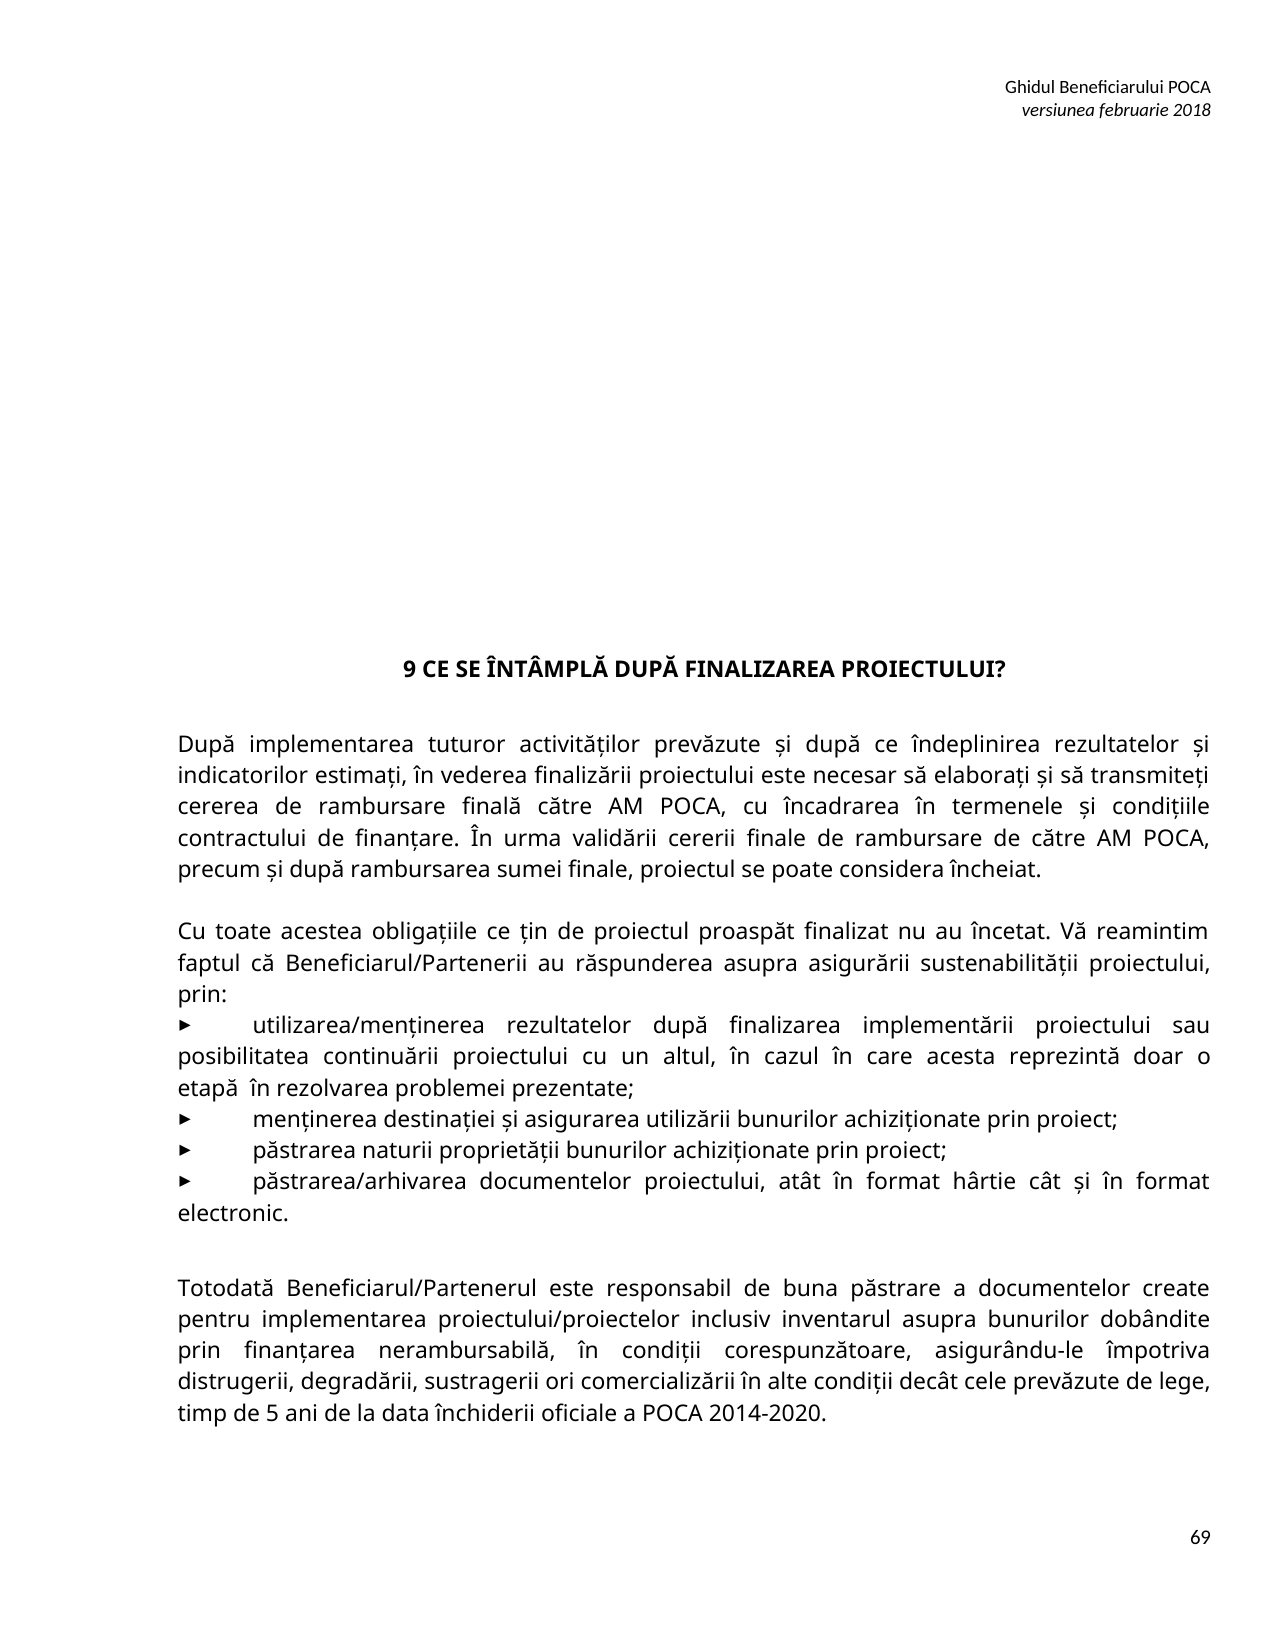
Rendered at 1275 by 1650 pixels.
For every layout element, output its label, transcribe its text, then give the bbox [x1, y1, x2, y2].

list utilizarea/menținerea rezultatelor după finalizarea implementării proiectului sau posibilitatea continuării proiectului cu un altul, în cazul în care acesta reprezintă doar o etapă în rezolvarea problemei prezentate; [177, 1009, 1211, 1103]
text După implementarea tuturor activităţilor prevăzute și după ce îndeplinirea rezultatelor și indicatorilor estimați, în vederea finalizării proiectului este necesar să elaborați și să transmiteți cererea de rambursare finală către AM POCA, cu încadrarea în termenele și condițiile contractului de finanțare. În urma validării cererii finale de rambursare de către AM POCA, precum şi după rambursarea sumei finale, proiectul se poate considera încheiat. [177, 728, 1211, 884]
list păstrarea/arhivarea documentelor proiectului, atât în format hârtie cât și în format electronic. [177, 1165, 1211, 1228]
text Cu toate acestea obligațiile ce țin de proiectul proaspăt finalizat nu au încetat. Vă reamintim faptul că Beneficiarul/Partenerii au răspunderea asupra asigurării sustenabilităţii proiectului, prin: [177, 915, 1211, 1009]
text Totodată Beneficiarul/Partenerul este responsabil de buna păstrare a documentelor create pentru implementarea proiectului/proiectelor inclusiv inventarul asupra bunurilor dobândite prin finanţarea nerambursabilă, în condiţii corespunzătoare, asigurându-le împotriva distrugerii, degradării, sustragerii ori comercializării în alte condiţii decât cele prevăzute de lege, timp de 5 ani de la data închiderii oficiale a POCA 2014-2020. [177, 1272, 1211, 1428]
list menținerea destinației și asigurarea utilizării bunurilor achiziționate prin proiect; [177, 1103, 1211, 1134]
subtitle 9 CE SE ÎNTÂMPLĂ DUPĂ FINALIZAREA PROIECTULUI? [198, 653, 1211, 684]
list păstrarea naturii proprietății bunurilor achiziționate prin proiect; [177, 1134, 1211, 1165]
